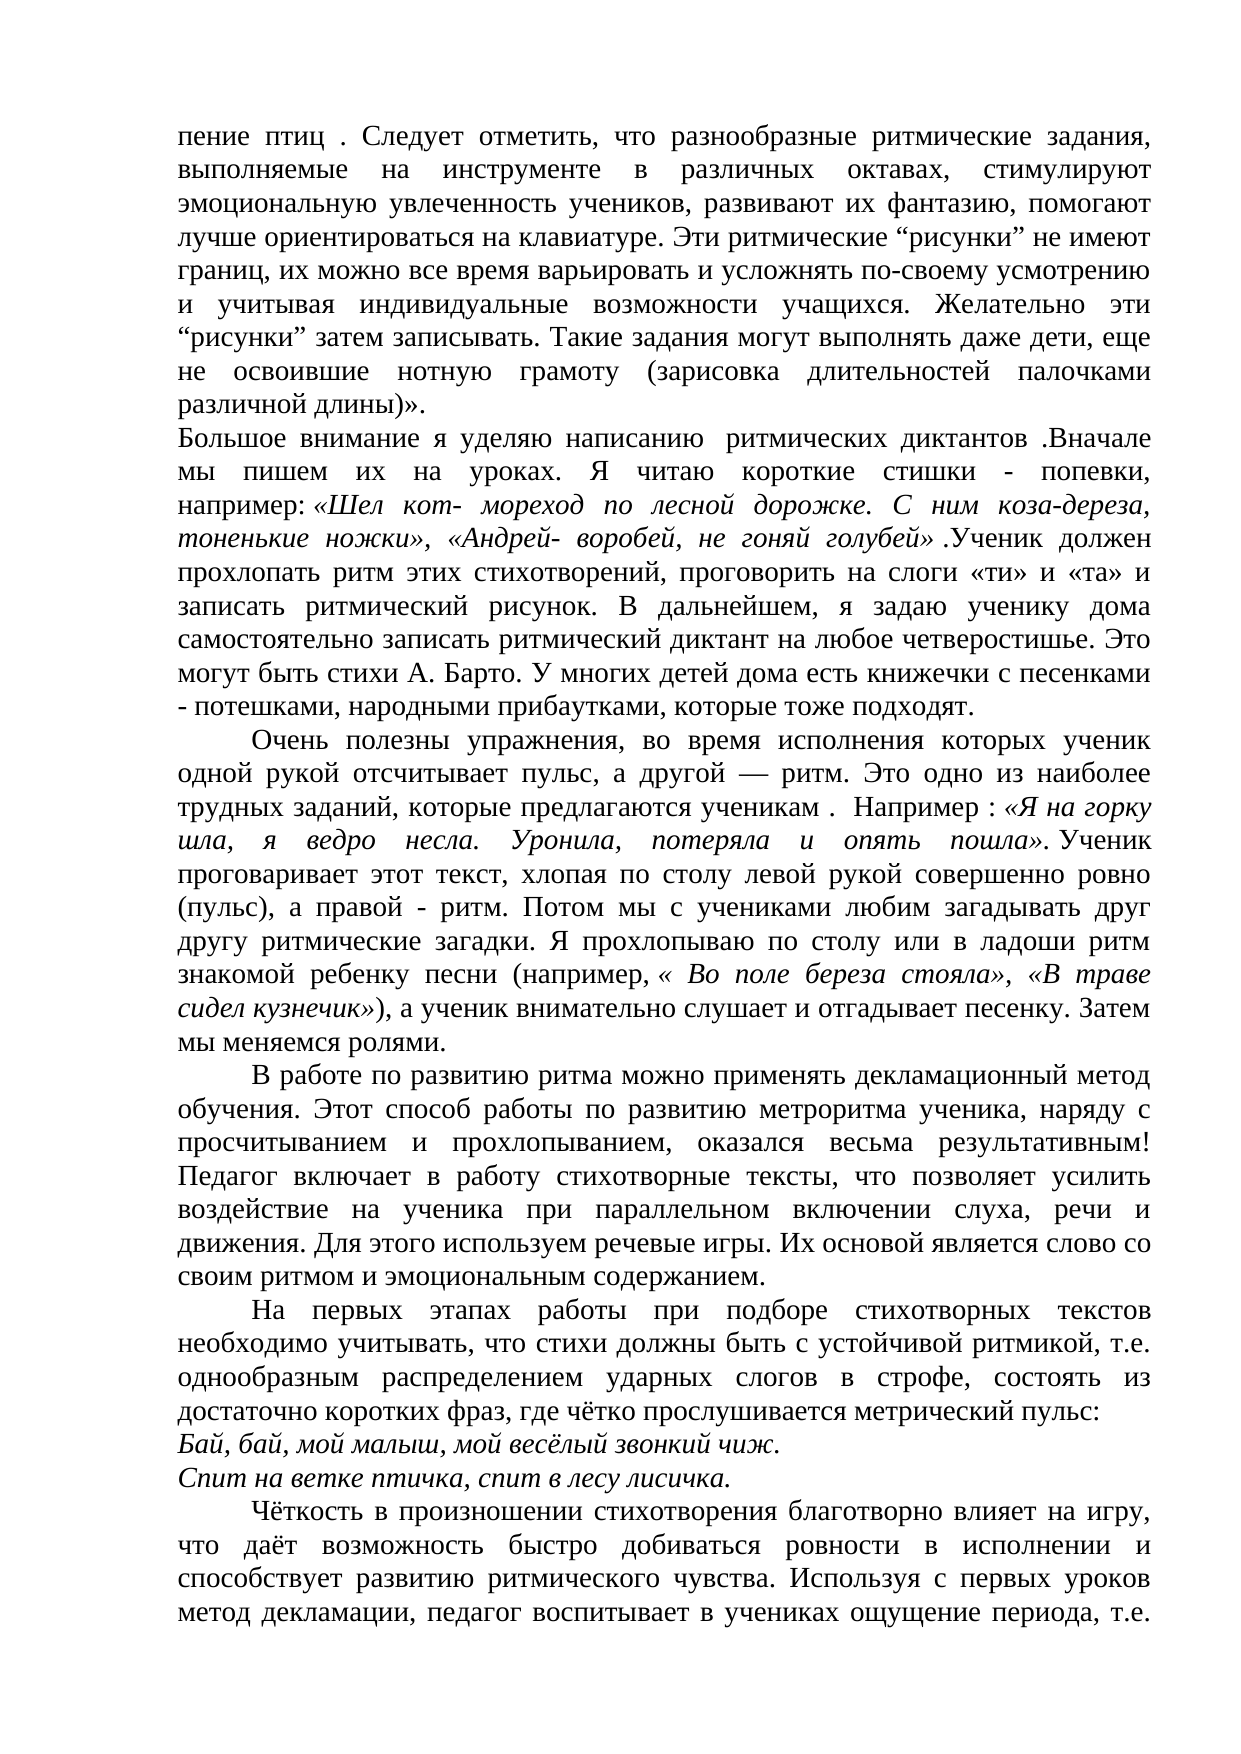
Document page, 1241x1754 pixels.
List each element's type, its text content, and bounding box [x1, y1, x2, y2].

text В работе по развитию ритма можно применять декламационный метод обучения. Этот способ работы по развитию метроритма ученика, наряду с просчитыванием и прохлопыванием, оказался весьма результативным! Педагог включает в работу стихотворные тексты, что позволяет усилить воздействие на ученика при параллельном включении слуха, речи и движения. Для этого используем речевые игры. Их основой является слово со своим ритмом и эмоциональным содержанием. [177, 1057, 1152, 1292]
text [177, 118, 1152, 420]
text Большое внимание я уделяю написанию ритмических диктантов .Вначале мы пишем их на уроках. Я читаю короткие стишки - попевки, например: «Шел кот- мореход по лесной дорожке. С ним коза-дереза, тоненькие ножки», «Андрей- воробей, не гоняй голубей» .Ученик должен прохлопать ритм этих стихотворений, проговорить на слоги «ти» и «та» и записать ритмический рисунок. В дальнейшем, я задаю ученику дома самостоятельно записать ритмический диктант на любое четверостишье. Это могут быть стихи А. Барто. У многих детей дома есть книжечки с песенками - потешками, народными прибаутками, которые тоже подходят. [177, 420, 1152, 722]
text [177, 1493, 1152, 1627]
text На первых этапах работы при подборе стихотворных текстов необходимо учитывать, что стихи должны быть с устойчивой ритмикой, т.е. однообразным распределением ударных слогов в строфе, состоять из достаточно коротких фраз, где чётко прослушивается метрический пульс: [177, 1292, 1152, 1426]
text Очень полезны упражнения, во время исполнения которых ученик одной рукой отсчитывает пульс, а другой — ритм. Это одно из наиболее трудных заданий, которые предлагаются ученикам . Например : «Я на горку шла, я ведро несла. Уронила, потеряла и опять пошла». Ученик проговаривает этот текст, хлопая по столу левой рукой совершенно ровно (пульс), а правой - ритм. Потом мы с учениками любим загадывать друг другу ритмические загадки. Я прохлопываю по столу или в ладоши ритм знакомой ребенку песни (например, « Во поле береза стояла», «В траве сидел кузнечик»), а ученик внимательно слушает и отгадывает песенку. Затем мы меняемся ролями. [177, 722, 1152, 1057]
text Бай, бай, мой малыш, мой весёлый звонкий чиж. [177, 1426, 1152, 1460]
text Спит на ветке птичка, спит в лесу лисичка. [177, 1460, 1152, 1493]
